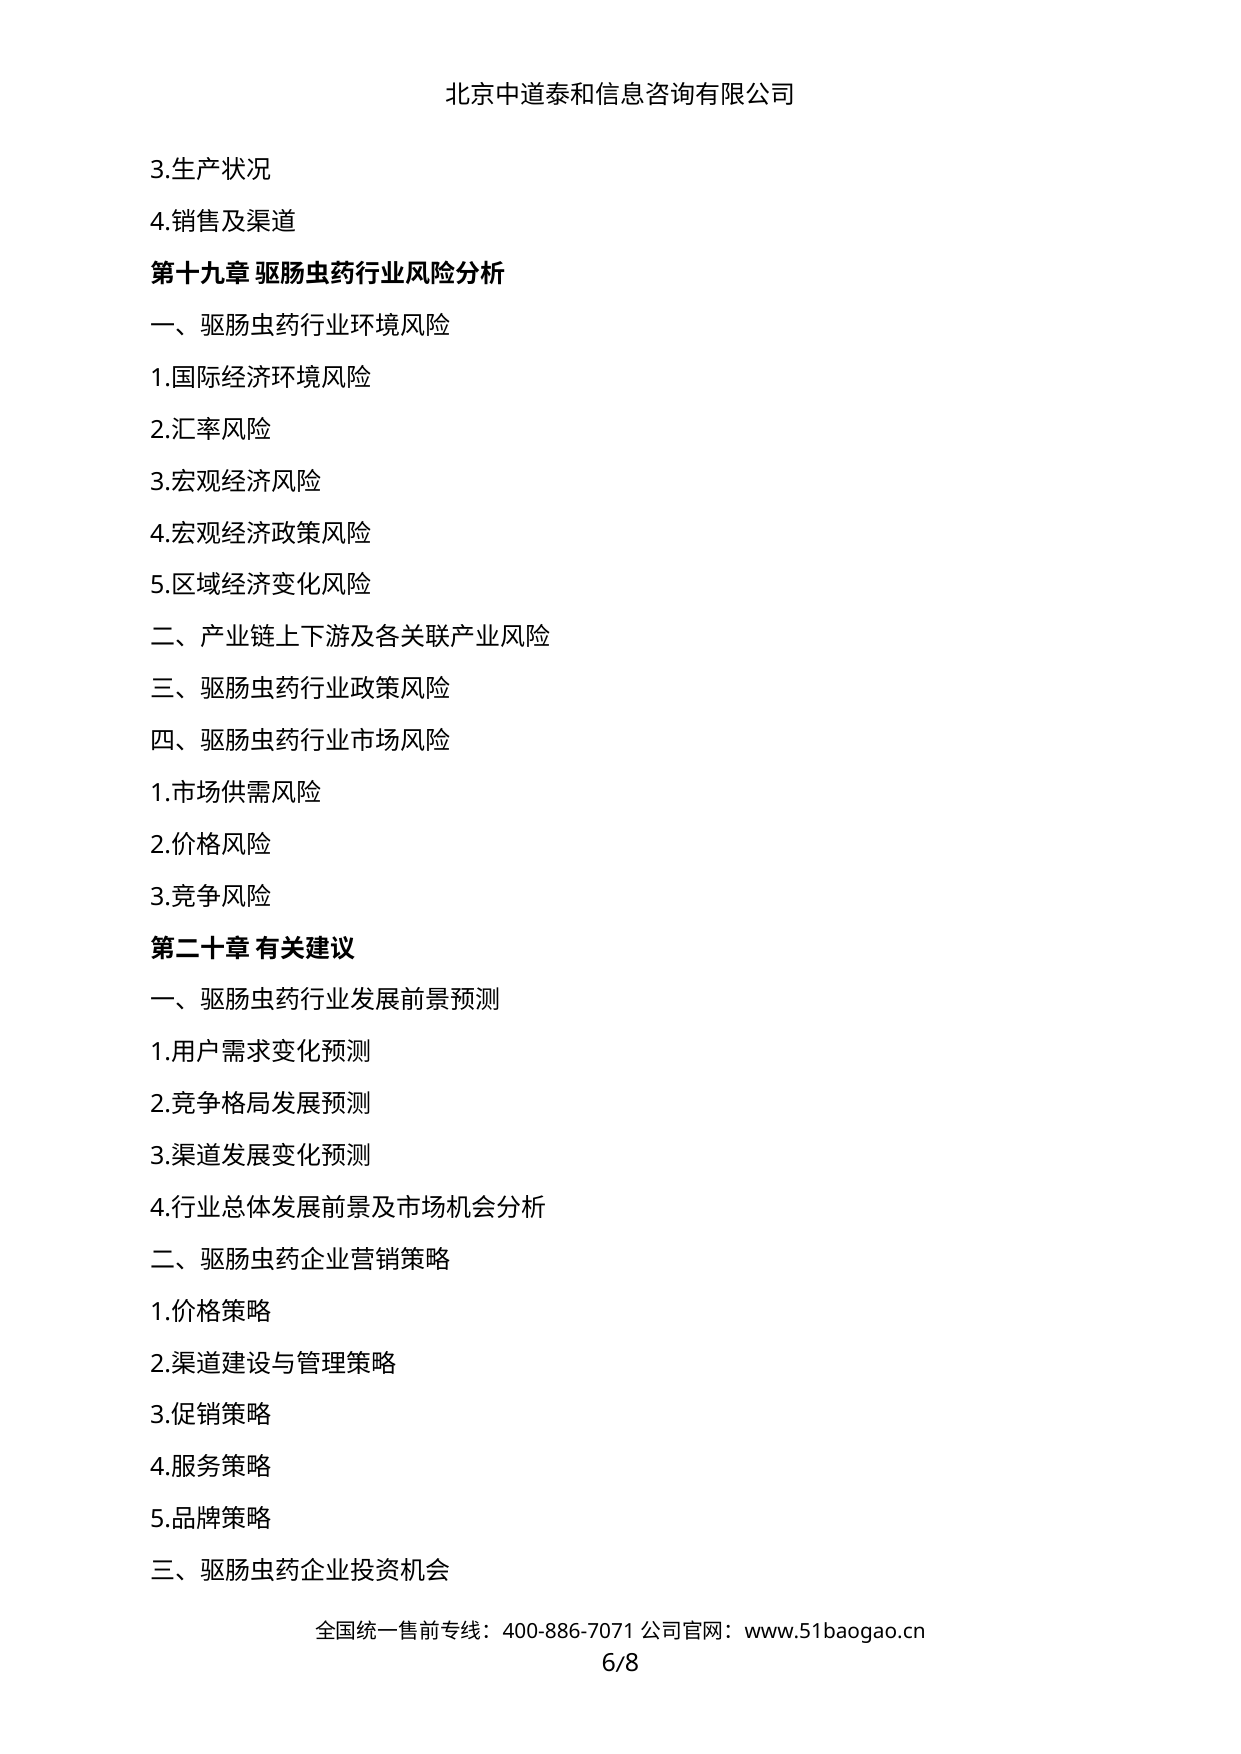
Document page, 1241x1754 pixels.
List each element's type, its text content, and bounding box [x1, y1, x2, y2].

text 4.服务策略 [150, 1447, 1090, 1483]
text 1.市场供需风险 [150, 772, 1090, 809]
text 4.行业总体发展前景及市场机会分析 [150, 1187, 1090, 1224]
text 四、驱肠虫药行业市场风险 [150, 721, 1090, 757]
text 三、驱肠虫药行业政策风险 [150, 669, 1090, 705]
text 第二十章 有关建议 [150, 928, 1090, 964]
text 4.宏观经济政策风险 [150, 513, 1090, 549]
text 3.生产状况 [150, 150, 1090, 186]
text 3.宏观经济风险 [150, 461, 1090, 497]
text 一、驱肠虫药行业发展前景预测 [150, 980, 1090, 1016]
text 5.区域经济变化风险 [150, 565, 1090, 601]
text 3.渠道发展变化预测 [150, 1136, 1090, 1172]
text 3.促销策略 [150, 1395, 1090, 1431]
text 1.用户需求变化预测 [150, 1032, 1090, 1068]
text 2.价格风险 [150, 824, 1090, 861]
text 3.竞争风险 [150, 876, 1090, 912]
text 1.价格策略 [150, 1291, 1090, 1327]
text 2.竞争格局发展预测 [150, 1084, 1090, 1120]
text 第十九章 驱肠虫药行业风险分析 [150, 254, 1090, 290]
text 三、驱肠虫药企业投资机会 [150, 1551, 1090, 1587]
text 二、产业链上下游及各关联产业风险 [150, 617, 1090, 653]
text 二、驱肠虫药企业营销策略 [150, 1239, 1090, 1276]
text 一、驱肠虫药行业环境风险 [150, 306, 1090, 342]
text 4.销售及渠道 [150, 202, 1090, 238]
text 5.品牌策略 [150, 1499, 1090, 1535]
text 1.国际经济环境风险 [150, 357, 1090, 394]
text 2.汇率风险 [150, 409, 1090, 446]
text 2.渠道建设与管理策略 [150, 1343, 1090, 1379]
